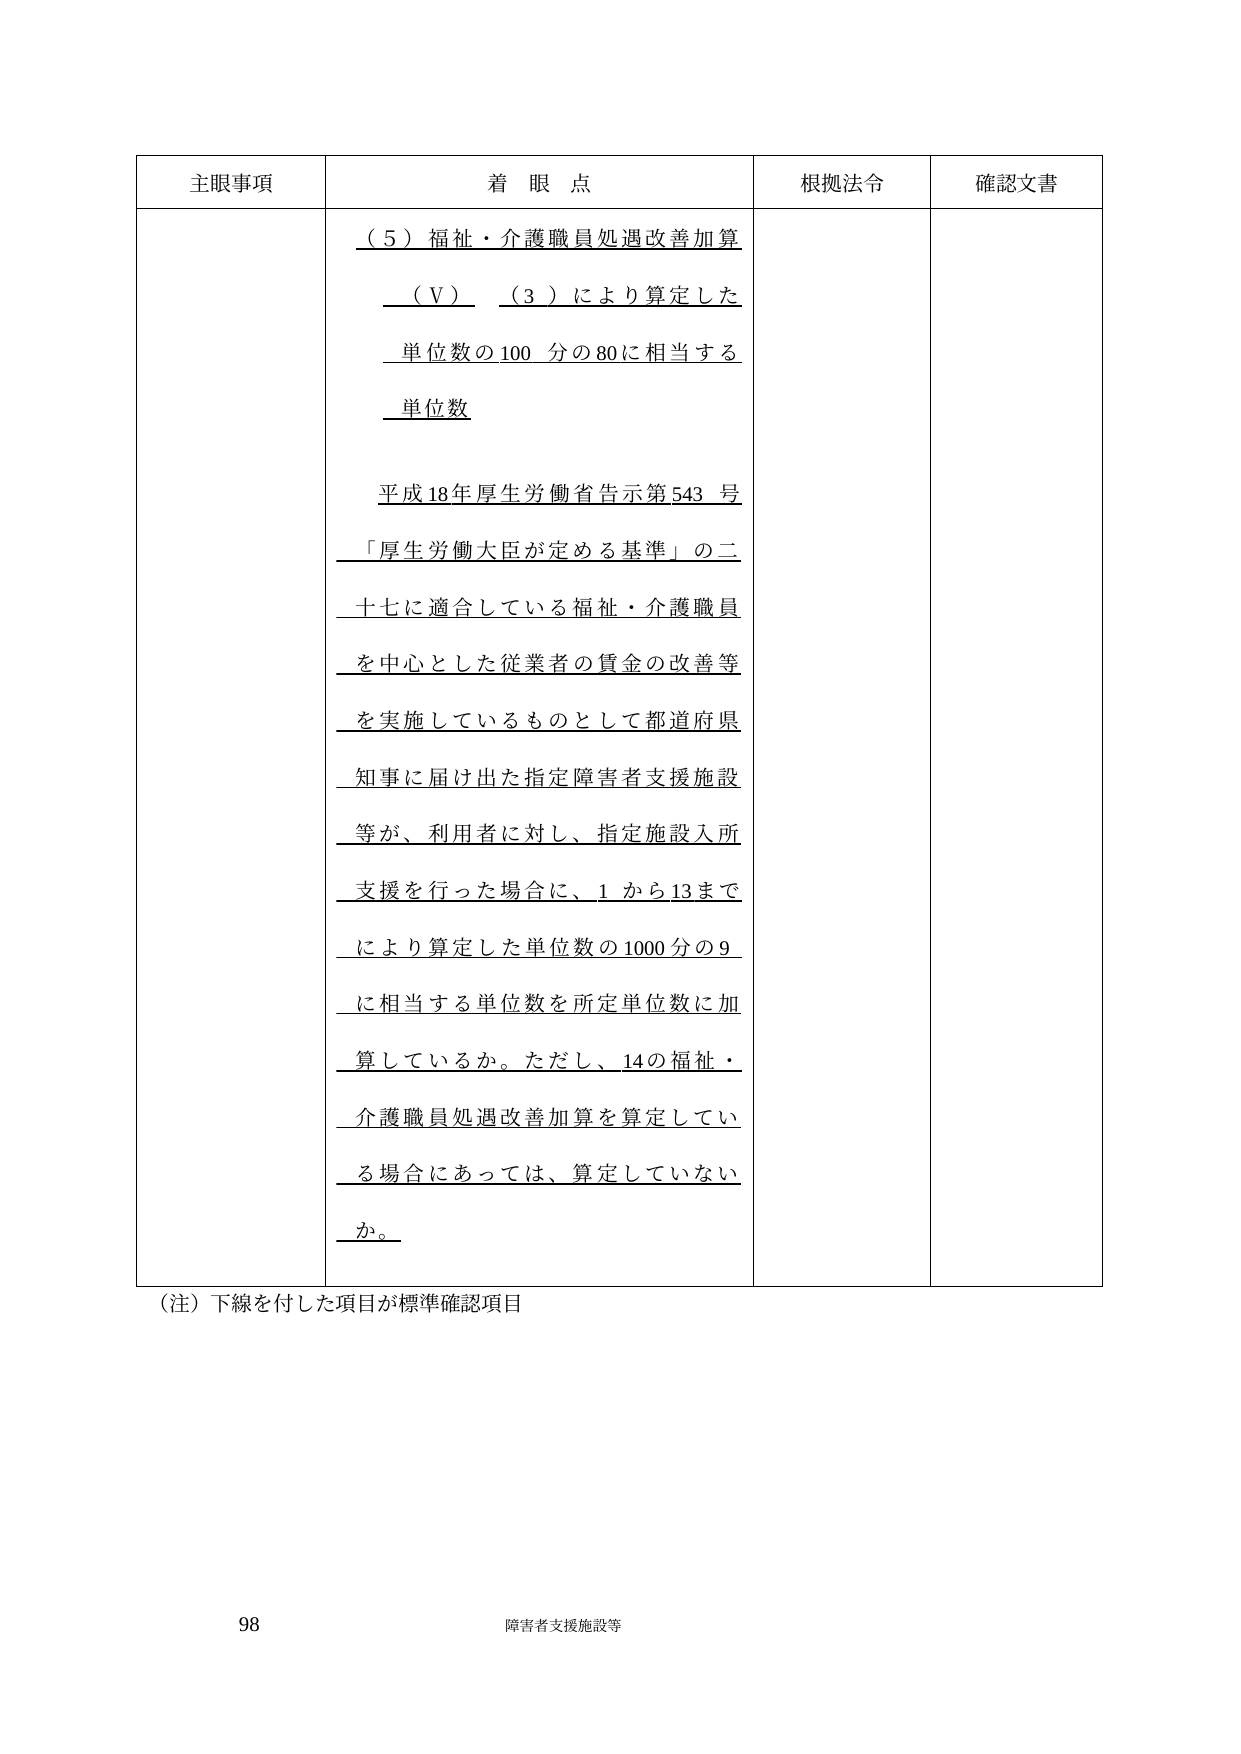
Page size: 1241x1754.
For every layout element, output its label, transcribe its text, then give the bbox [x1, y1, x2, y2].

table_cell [931, 209, 1102, 1286]
table_header 確認文書 [931, 156, 1102, 208]
table_header 主眼事項 [137, 156, 325, 208]
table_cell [754, 209, 930, 1286]
table_header 着 眼 点 [326, 156, 753, 208]
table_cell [137, 209, 325, 1286]
text （注）下線を付した項目が標準確認項目 [148, 1287, 1092, 1317]
table_header 根拠法令 [754, 156, 930, 208]
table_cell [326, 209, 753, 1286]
